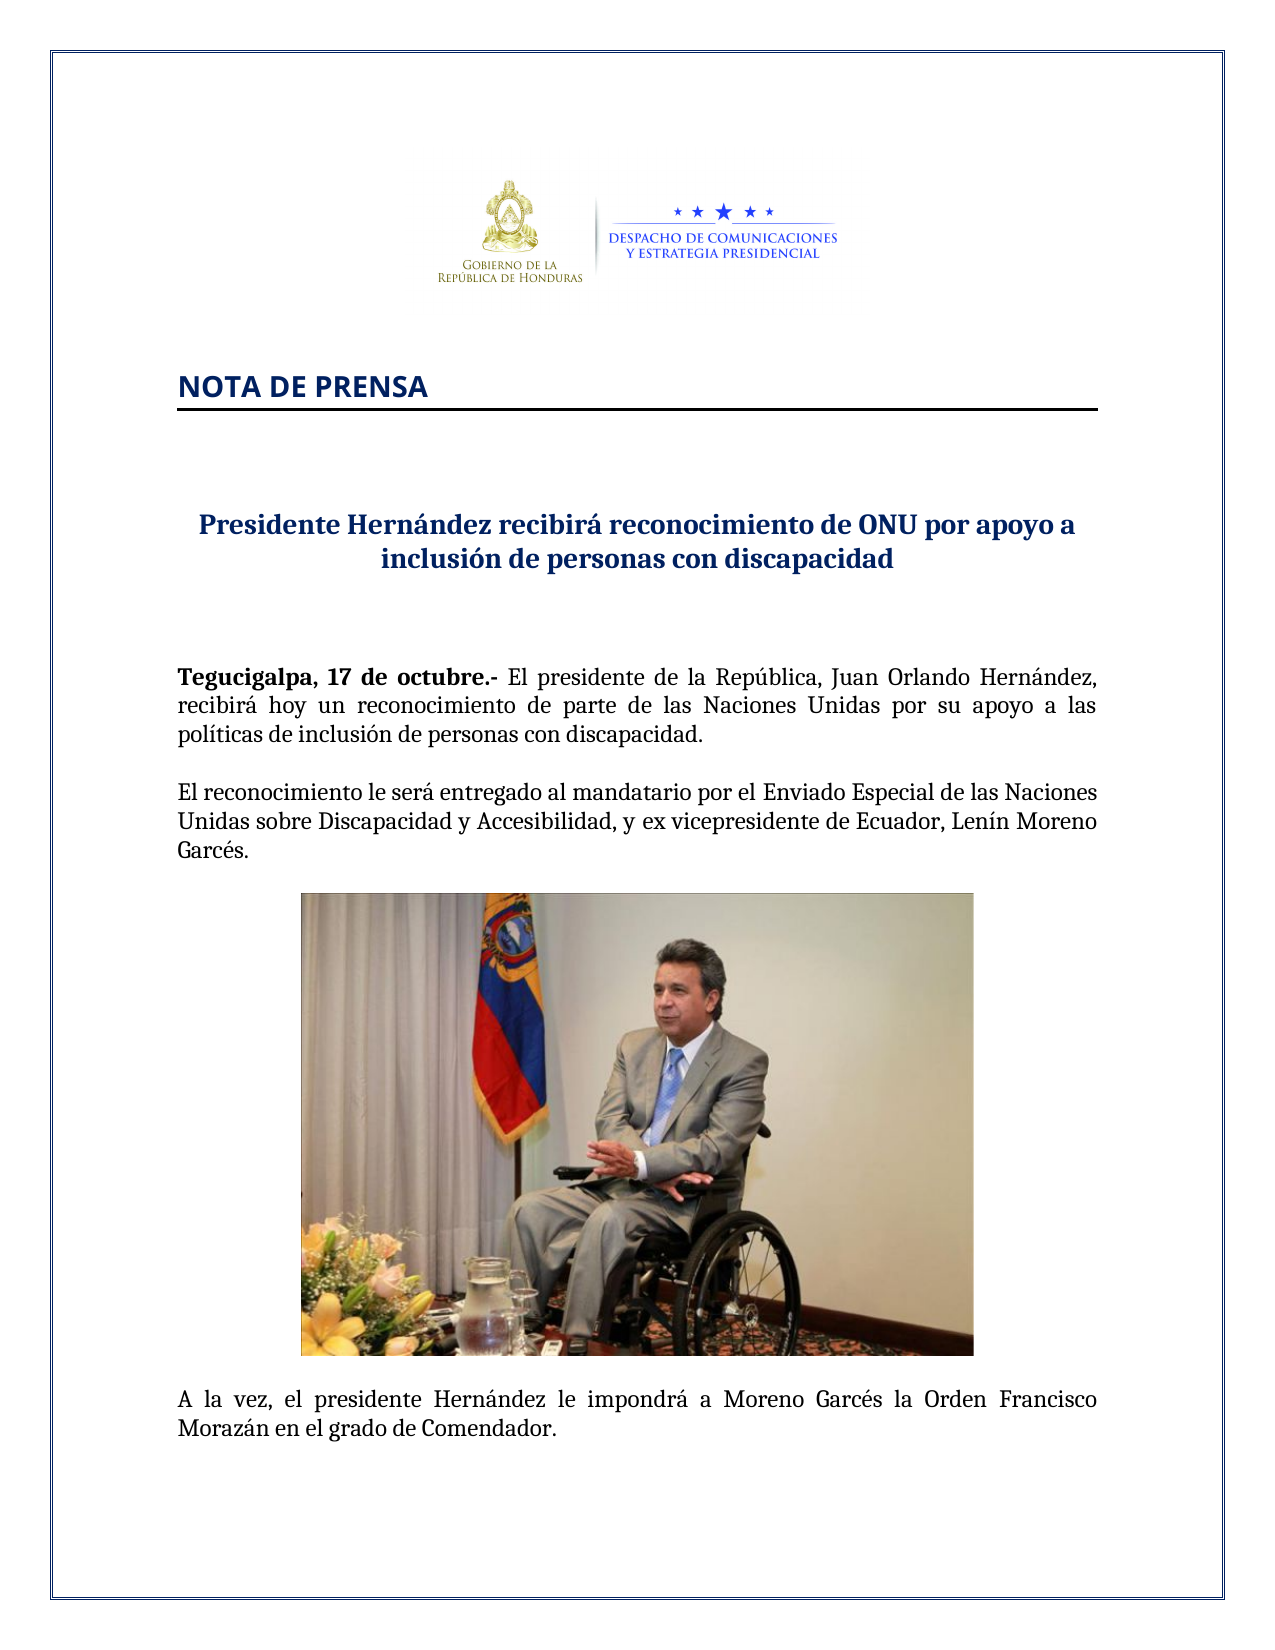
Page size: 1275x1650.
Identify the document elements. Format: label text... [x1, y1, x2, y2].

picture [301, 893, 974, 1356]
text NOTA DE PRENSA [177, 366, 1098, 408]
text A la vez, el presidente Hernández le impondrá a Moreno Garcés la Orden Francisco Morazán en el grado de Comendador. [177, 1385, 1098, 1443]
text Tegucigalpa, 17 de octubre.- El presidente de la República, Juan Orlando Hernández, recibirá hoy un reconocimiento de parte de las Naciones Unidas por su apoyo a las políticas de inclusión de personas con discapacidad. [177, 663, 1098, 749]
picture [404, 147, 871, 315]
text Presidente Hernández recibirá reconocimiento de ONU por apoyo a inclusión de personas con discapacidad [177, 508, 1098, 576]
text El reconocimiento le será entregado al mandatario por el Enviado Especial de las Naciones Unidas sobre Discapacidad y Accesibilidad, y ex vicepresidente de Ecuador, Lenín Moreno Garcés. [177, 778, 1098, 864]
